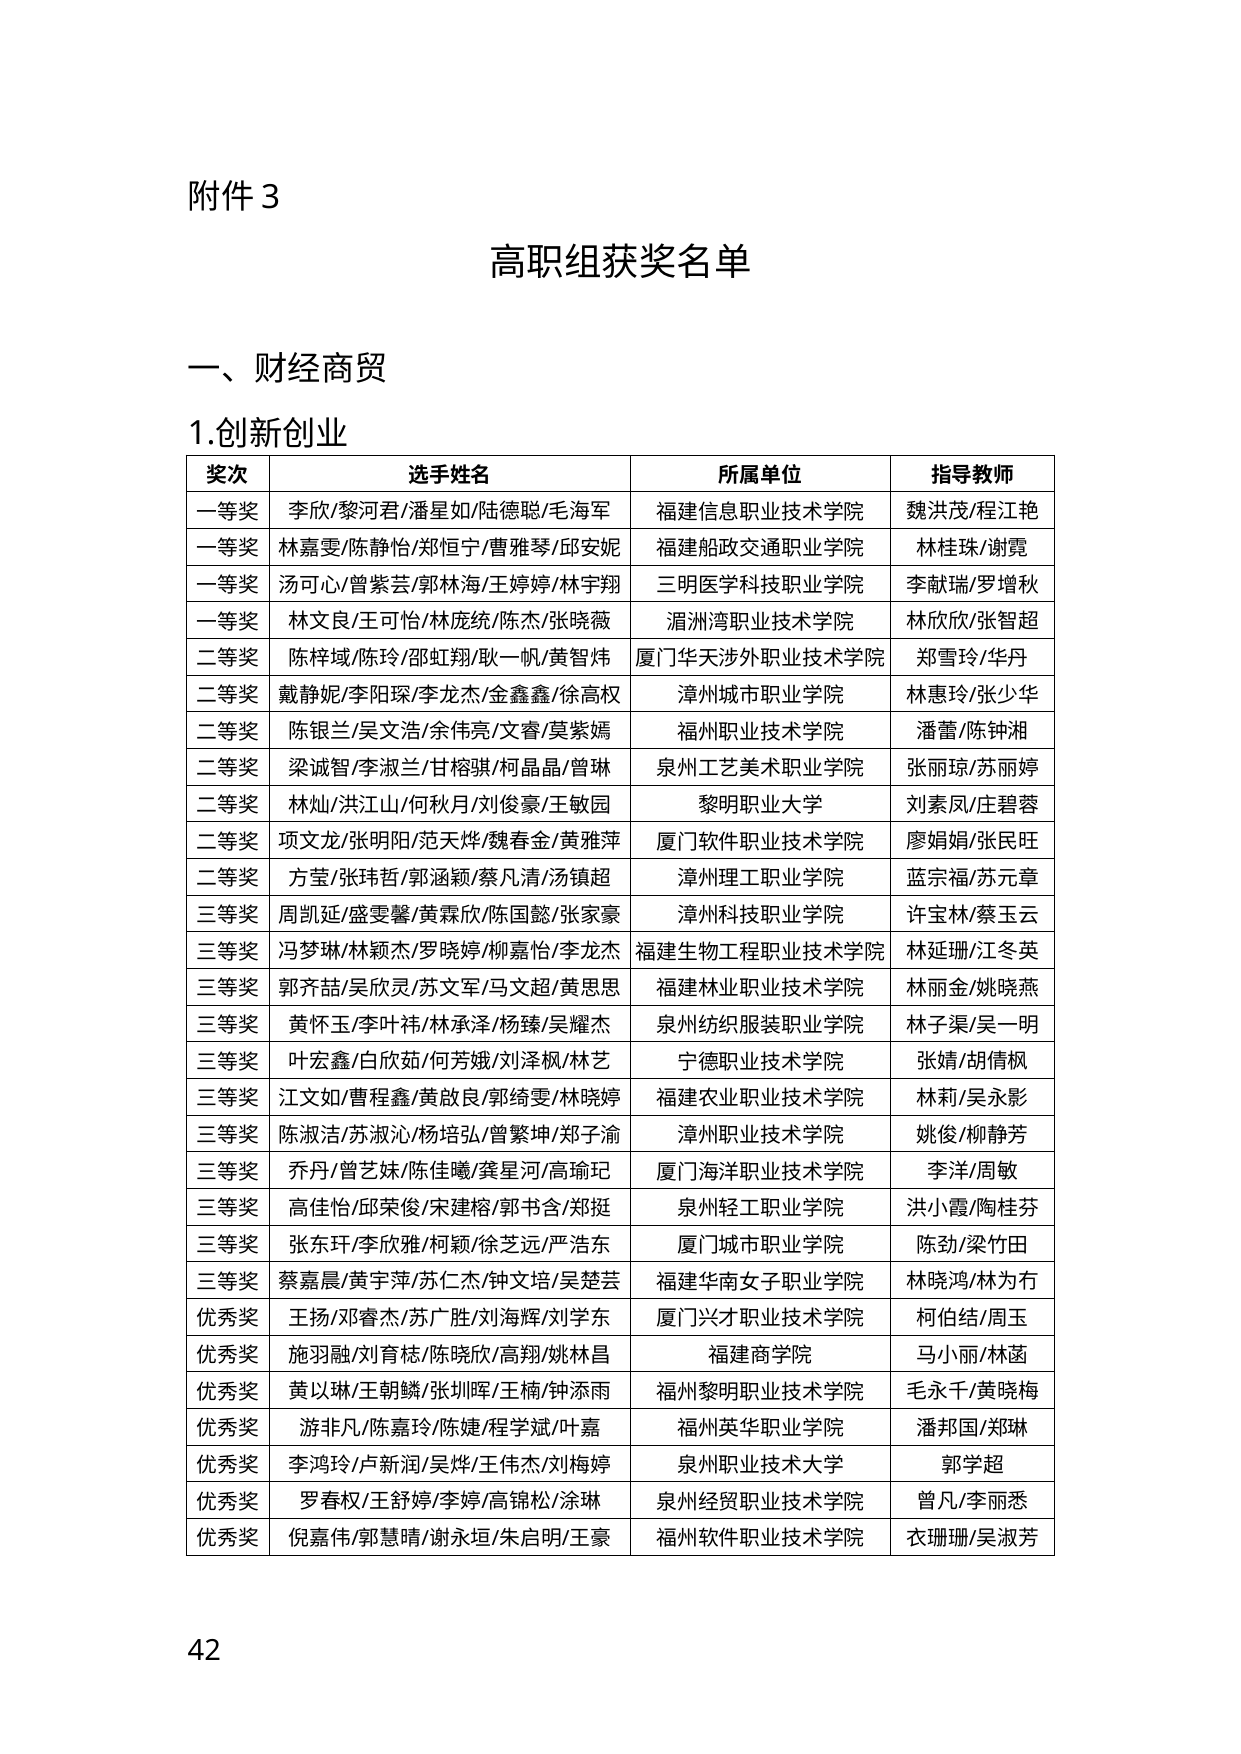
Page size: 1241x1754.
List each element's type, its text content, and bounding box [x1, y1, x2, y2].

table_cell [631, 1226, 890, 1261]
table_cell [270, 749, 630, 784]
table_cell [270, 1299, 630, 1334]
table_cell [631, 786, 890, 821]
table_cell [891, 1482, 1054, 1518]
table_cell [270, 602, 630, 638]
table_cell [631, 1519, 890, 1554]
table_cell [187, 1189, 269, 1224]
text 1.创新创业 [187, 389, 1053, 454]
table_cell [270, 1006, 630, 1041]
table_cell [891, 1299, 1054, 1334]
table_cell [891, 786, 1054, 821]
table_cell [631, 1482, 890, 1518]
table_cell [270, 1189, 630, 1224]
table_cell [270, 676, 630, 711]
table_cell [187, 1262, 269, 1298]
text 一、财经商贸 [187, 324, 1053, 389]
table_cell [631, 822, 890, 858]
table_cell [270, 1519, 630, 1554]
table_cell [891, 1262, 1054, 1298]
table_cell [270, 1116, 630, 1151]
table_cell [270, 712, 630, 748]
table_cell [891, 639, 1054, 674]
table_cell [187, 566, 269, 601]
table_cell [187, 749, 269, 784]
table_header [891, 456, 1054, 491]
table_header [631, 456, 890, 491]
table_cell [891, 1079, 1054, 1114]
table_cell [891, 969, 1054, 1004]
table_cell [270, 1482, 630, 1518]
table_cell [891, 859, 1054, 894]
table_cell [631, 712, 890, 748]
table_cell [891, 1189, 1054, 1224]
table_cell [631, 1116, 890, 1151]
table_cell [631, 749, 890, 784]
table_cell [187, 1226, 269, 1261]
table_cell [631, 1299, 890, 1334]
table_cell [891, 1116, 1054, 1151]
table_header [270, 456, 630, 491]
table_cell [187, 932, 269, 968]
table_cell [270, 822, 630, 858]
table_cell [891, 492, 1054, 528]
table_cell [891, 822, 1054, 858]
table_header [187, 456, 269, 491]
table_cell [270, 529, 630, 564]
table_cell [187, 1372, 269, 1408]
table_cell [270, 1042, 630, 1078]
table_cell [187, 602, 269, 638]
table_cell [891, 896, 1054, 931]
text 附件3 [187, 162, 1053, 227]
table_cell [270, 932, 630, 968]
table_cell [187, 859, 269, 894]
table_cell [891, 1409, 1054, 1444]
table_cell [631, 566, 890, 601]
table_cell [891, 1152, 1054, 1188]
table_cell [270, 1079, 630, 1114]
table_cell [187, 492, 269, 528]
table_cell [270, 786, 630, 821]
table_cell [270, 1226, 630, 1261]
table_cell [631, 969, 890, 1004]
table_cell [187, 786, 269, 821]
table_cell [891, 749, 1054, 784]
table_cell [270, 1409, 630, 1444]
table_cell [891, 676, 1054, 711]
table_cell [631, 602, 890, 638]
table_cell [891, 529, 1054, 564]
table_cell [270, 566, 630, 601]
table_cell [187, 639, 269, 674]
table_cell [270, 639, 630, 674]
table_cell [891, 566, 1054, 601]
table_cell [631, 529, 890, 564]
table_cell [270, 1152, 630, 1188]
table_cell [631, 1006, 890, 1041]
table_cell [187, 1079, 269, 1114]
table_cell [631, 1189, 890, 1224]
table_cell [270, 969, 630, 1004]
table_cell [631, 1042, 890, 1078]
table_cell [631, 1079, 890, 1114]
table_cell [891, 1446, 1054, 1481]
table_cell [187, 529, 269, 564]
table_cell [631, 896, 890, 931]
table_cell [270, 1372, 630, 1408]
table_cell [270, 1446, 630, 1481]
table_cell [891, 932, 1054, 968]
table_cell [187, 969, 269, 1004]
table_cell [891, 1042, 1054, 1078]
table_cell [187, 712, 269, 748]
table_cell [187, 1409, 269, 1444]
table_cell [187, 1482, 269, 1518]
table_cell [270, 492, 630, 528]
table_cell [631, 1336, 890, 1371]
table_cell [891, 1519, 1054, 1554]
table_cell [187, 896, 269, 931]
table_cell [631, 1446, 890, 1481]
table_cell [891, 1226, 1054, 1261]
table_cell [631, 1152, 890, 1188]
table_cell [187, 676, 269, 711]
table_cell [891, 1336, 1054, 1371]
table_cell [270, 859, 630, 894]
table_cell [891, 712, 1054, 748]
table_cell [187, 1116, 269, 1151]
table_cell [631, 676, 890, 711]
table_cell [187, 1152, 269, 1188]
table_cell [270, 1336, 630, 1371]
text 高职组获奖名单 [187, 227, 1053, 292]
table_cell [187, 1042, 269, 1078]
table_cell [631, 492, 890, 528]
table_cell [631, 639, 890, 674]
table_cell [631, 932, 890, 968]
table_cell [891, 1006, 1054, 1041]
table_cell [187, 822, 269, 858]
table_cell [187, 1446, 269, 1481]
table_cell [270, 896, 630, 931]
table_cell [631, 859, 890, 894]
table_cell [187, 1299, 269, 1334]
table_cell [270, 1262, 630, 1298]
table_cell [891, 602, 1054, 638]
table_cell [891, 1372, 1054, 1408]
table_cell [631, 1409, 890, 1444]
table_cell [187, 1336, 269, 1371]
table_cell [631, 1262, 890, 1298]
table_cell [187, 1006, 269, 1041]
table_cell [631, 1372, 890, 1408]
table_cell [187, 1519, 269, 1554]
